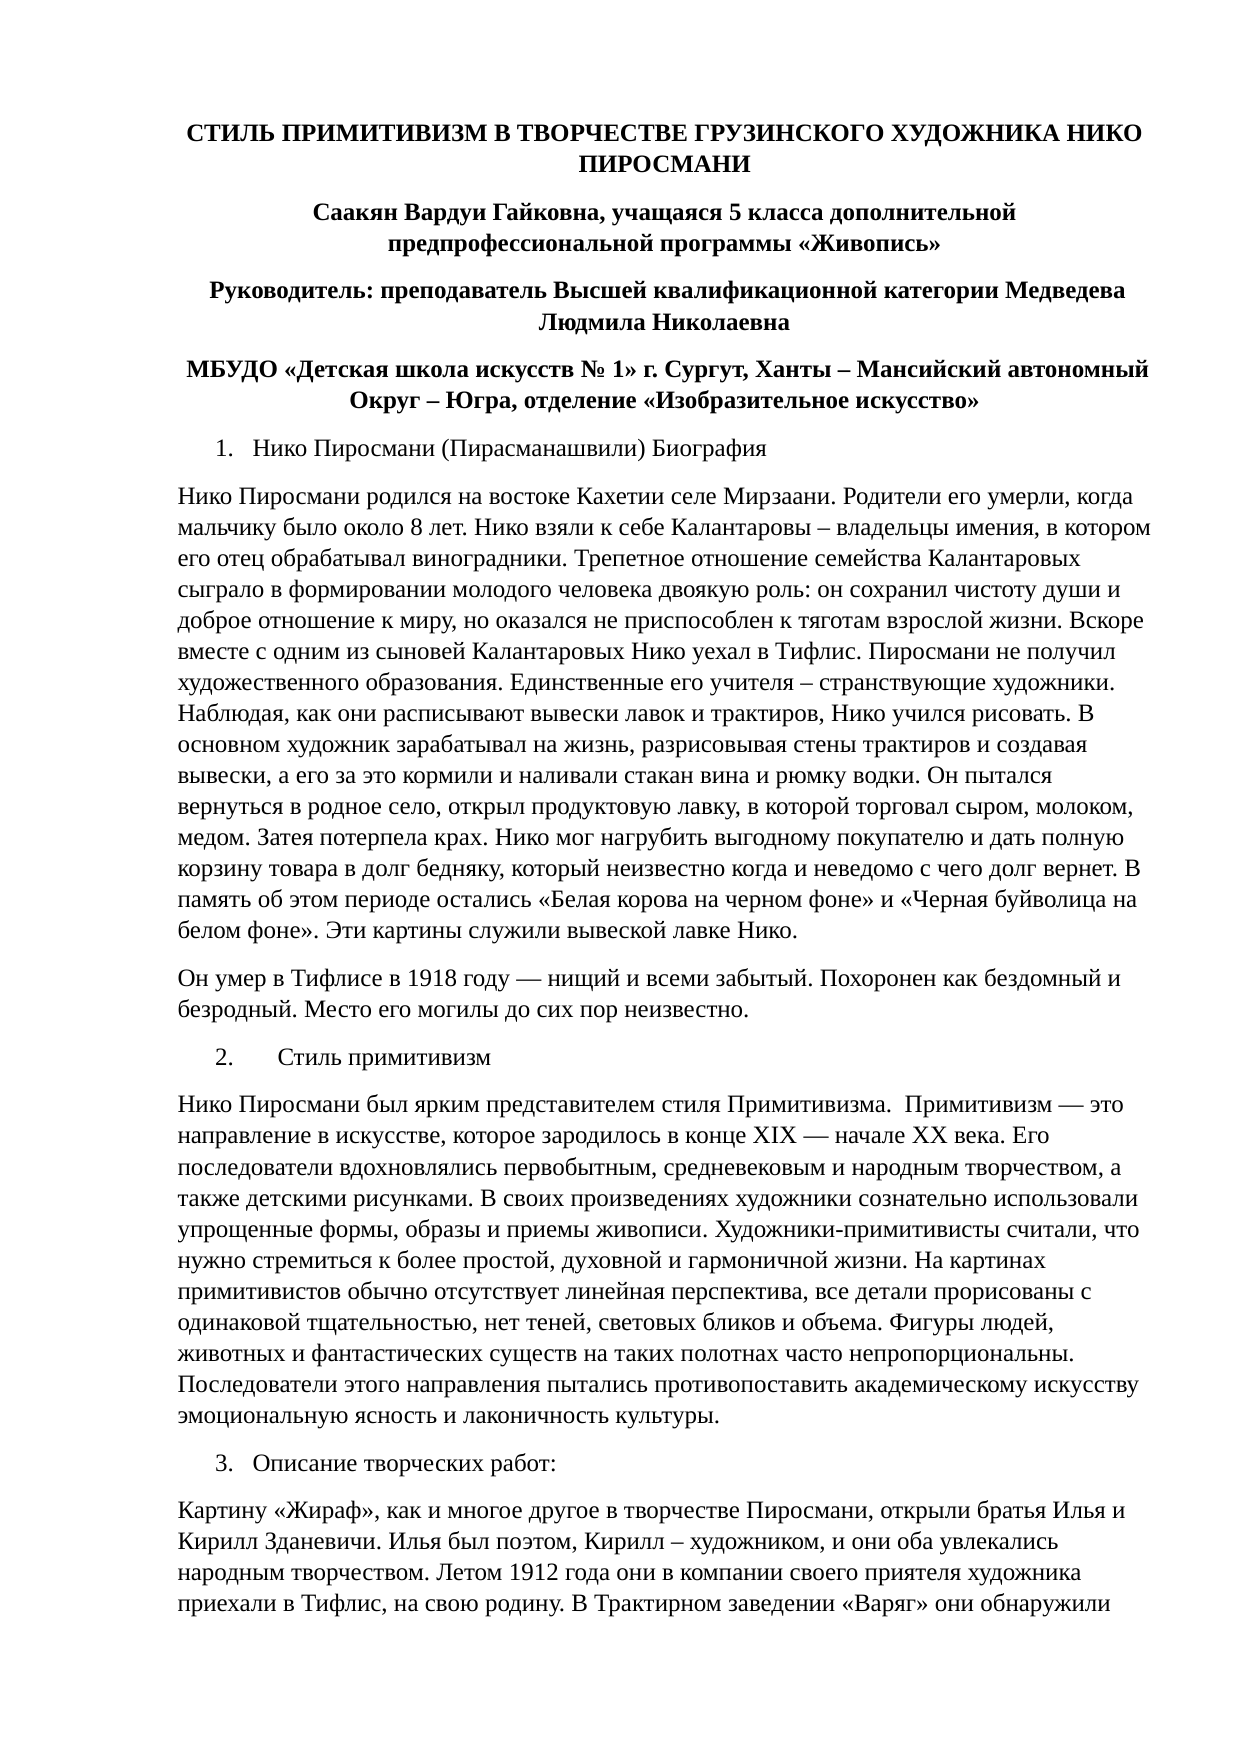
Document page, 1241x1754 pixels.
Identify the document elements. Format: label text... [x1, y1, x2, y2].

text Он умер в Тифлисе в 1918 году — нищий и всеми забытый. Похоронен как бездомный и безродный. Место его могилы до сих пор неизвестно. [177, 963, 1152, 1023]
list Стиль примитивизм [215, 1042, 1152, 1071]
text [177, 1495, 1152, 1617]
list Нико Пиросмани (Пирасманашвили) Биография [215, 433, 1152, 462]
text Руководитель: преподаватель Высшей квалификационной категории Медведева Людмила Николаевна [177, 276, 1152, 335]
text МБУДО «Детская школа искусств № 1» г. Сургут, Ханты – Мансийский автономный Округ – Югра, отделение «Изобразительное искусство» [177, 354, 1152, 414]
text Нико Пиросмани родился на востоке Кахетии селе Мирзаани. Родители его умерли, когда мальчику было около 8 лет. Нико взяли к себе Калантаровы – владельцы имения, в котором его отец обрабатывал виноградники. Трепетное отношение семейства Калантаровых сыграло в формировании молодого человека двоякую роль: он сохранил чистоту души и доброе отношение к миру, но оказался не приспособлен к тяготам взрослой жизни. Вскоре вместе с одним из сыновей Калантаровых Нико уехал в Тифлис. Пиросмани не получил художественного образования. Единственные его учителя – странствующие художники. Наблюдая, как они расписывают вывески лавок и трактиров, Нико учился рисовать. В основном художник зарабатывал на жизнь, разрисовывая стены трактиров и создавая вывески, а его за это кормили и наливали стакан вина и рюмку водки. Он пытался вернуться в родное село, открыл продуктовую лавку, в которой торговал сыром, молоком, медом. Затея потерпела крах. Нико мог нагрубить выгодному покупателю и дать полную корзину товара в долг бедняку, который неизвестно когда и неведомо с чего долг вернет. В память об этом периоде остались «Белая корова на черном фоне» и «Черная буйволица на белом фоне». Эти картины служили вывеской лавке Нико. [177, 481, 1152, 944]
text СТИЛЬ ПРИМИТИВИЗМ В ТВОРЧЕСТВЕ ГРУЗИНСКОГО ХУДОЖНИКА НИКО ПИРОСМАНИ [177, 118, 1152, 178]
text Саакян Вардуи Гайковна, учащаяся 5 класса дополнительной предпрофессиональной программы «Живопись» [177, 197, 1152, 257]
list Описание творческих работ: [215, 1448, 1152, 1476]
text Нико Пиросмани был ярким представителем стиля Примитивизма. Примитивизм — это направление в искусстве, которое зародилось в конце XIX — начале XX века. Его последователи вдохновлялись первобытным, средневековым и народным творчеством, а также детскими рисунками. В своих произведениях художники сознательно использовали упрощенные формы, образы и приемы живописи. Художники-примитивисты считали, что нужно стремиться к более простой, духовной и гармоничной жизни. На картинах примитивистов обычно отсутствует линейная перспектива, все детали прорисованы с одинаковой тщательностью, нет теней, световых бликов и объема. Фигуры людей, животных и фантастических существ на таких полотнах часто непропорциональны. Последователи этого направления пытались противопоставить академическому искусству эмоциональную ясность и лаконичность культуры. [177, 1089, 1152, 1429]
